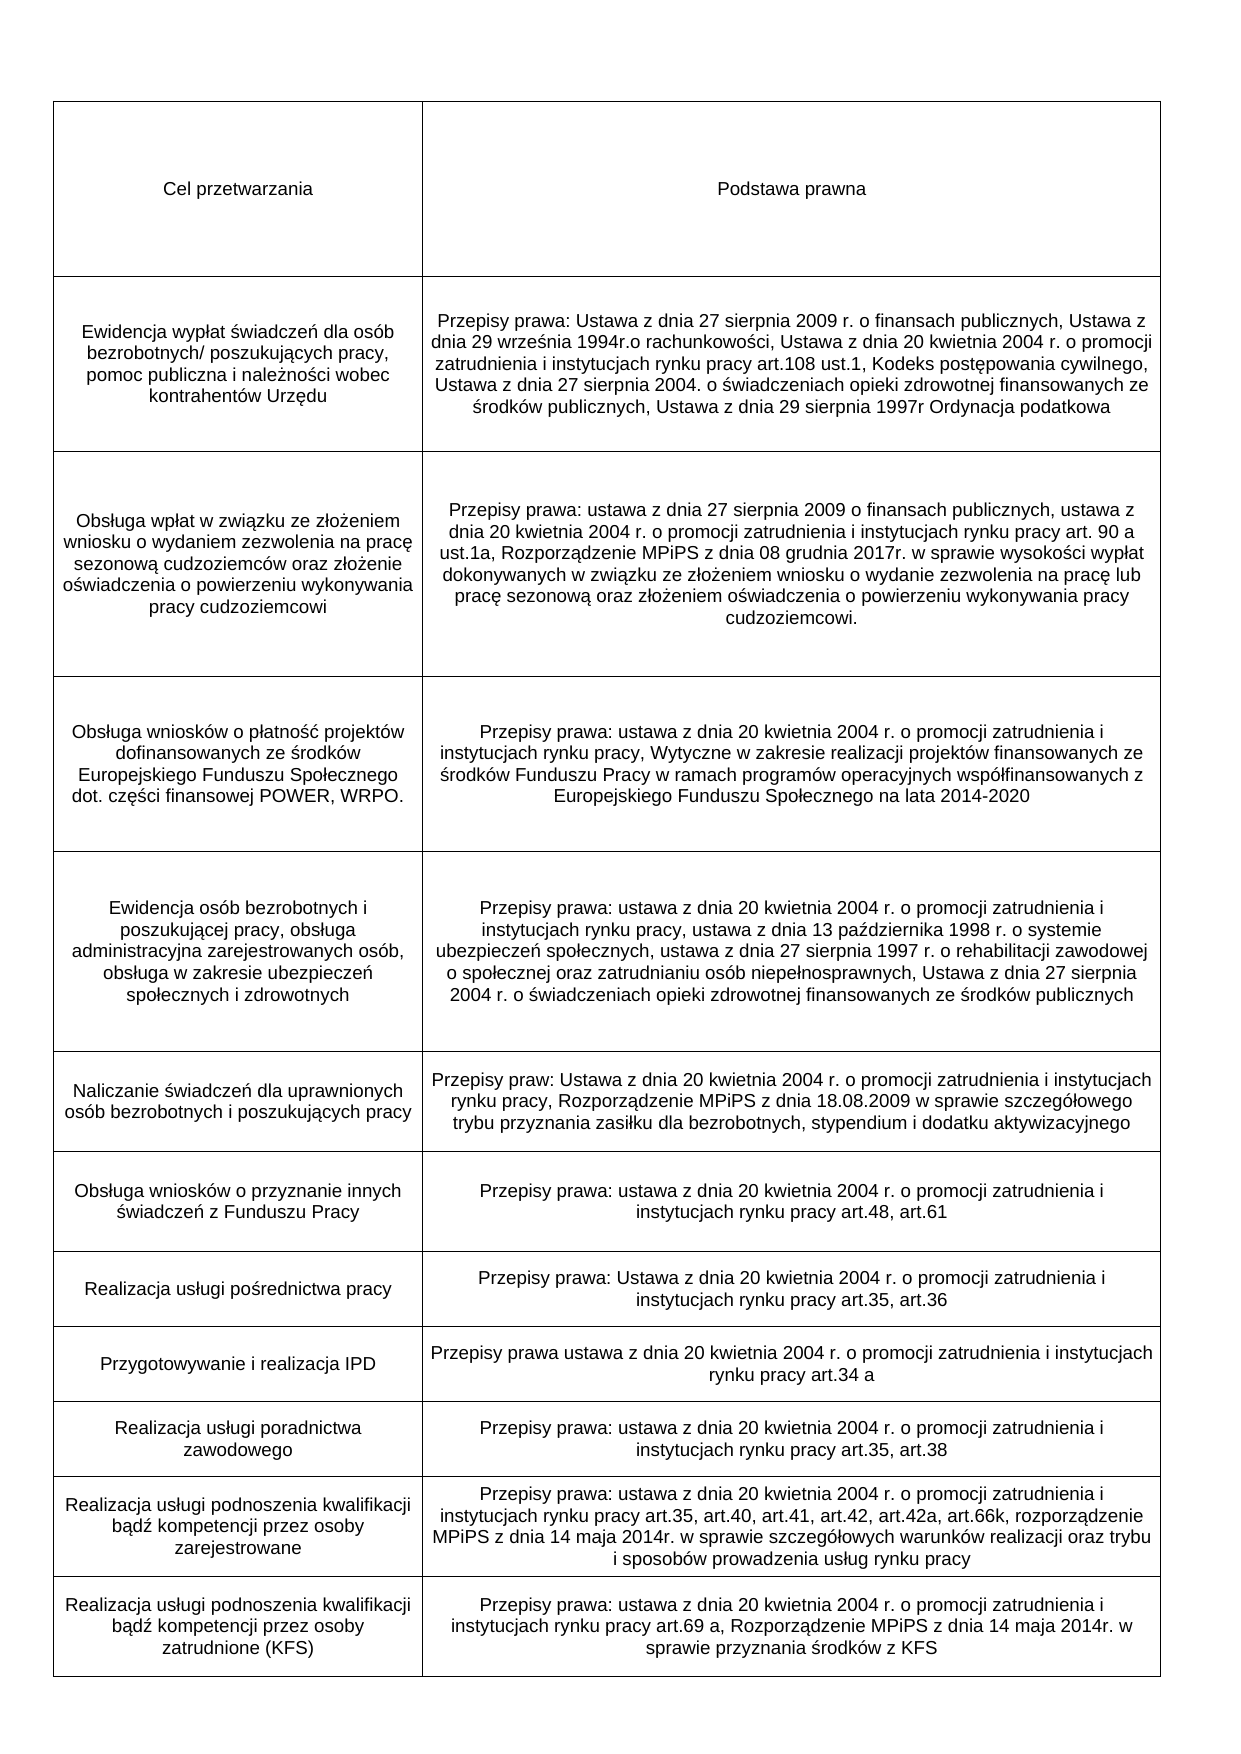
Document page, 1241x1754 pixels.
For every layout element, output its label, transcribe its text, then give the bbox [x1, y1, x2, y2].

table_cell Obsługa wniosków o płatność projektów dofinansowanych ze środków Europejskiego Funduszu Społecznego dot. części finansowej POWER, WRPO. [54, 677, 422, 851]
table_cell Obsługa wpłat w związku ze złożeniem wniosku o wydaniem zezwolenia na pracę sezonową cudzoziemców oraz złożenie oświadczenia o powierzeniu wykonywania pracy cudzoziemcowi [54, 452, 422, 676]
table_cell Ewidencja wypłat świadczeń dla osób bezrobotnych/ poszukujących pracy, pomoc publiczna i należności wobec kontrahentów Urzędu [54, 277, 422, 451]
table_cell Realizacja usługi podnoszenia kwalifikacji bądź kompetencji przez osoby zatrudnione (KFS) [54, 1577, 422, 1676]
table_cell Przepisy prawa: Ustawa z dnia 27 sierpnia 2009 r. o finansach publicznych, Ustawa z dnia 29 września 1994r.o rachunkowości, Ustawa z dnia 20 kwietnia 2004 r. o promocji zatrudnienia i instytucjach rynku pracy art.108 ust.1, Kodeks postępowania cywilnego, Ustawa z dnia 27 sierpnia 2004. o świadczeniach opieki zdrowotnej finansowanych ze środków publicznych, Ustawa z dnia 29 sierpnia 1997r Ordynacja podatkowa [423, 277, 1160, 451]
table_cell Przygotowywanie i realizacja IPD [54, 1327, 422, 1401]
table_cell Przepisy prawa: ustawa z dnia 27 sierpnia 2009 o finansach publicznych, ustawa z dnia 20 kwietnia 2004 r. o promocji zatrudnienia i instytucjach rynku pracy art. 90 a ust.1a, Rozporządzenie MPiPS z dnia 08 grudnia 2017r. w sprawie wysokości wypłat dokonywanych w związku ze złożeniem wniosku o wydanie zezwolenia na pracę lub pracę sezonową oraz złożeniem oświadczenia o powierzeniu wykonywania pracy cudzoziemcowi. [423, 452, 1160, 676]
table_header Cel przetwarzania [54, 102, 422, 276]
table_cell Przepisy prawa ustawa z dnia 20 kwietnia 2004 r. o promocji zatrudnienia i instytucjach rynku pracy art.34 a [423, 1327, 1160, 1401]
table_cell Przepisy prawa: ustawa z dnia 20 kwietnia 2004 r. o promocji zatrudnienia i instytucjach rynku pracy, Wytyczne w zakresie realizacji projektów finansowanych ze środków Funduszu Pracy w ramach programów operacyjnych współfinansowanych z Europejskiego Funduszu Społecznego na lata 2014-2020 [423, 677, 1160, 851]
table_cell Przepisy prawa: Ustawa z dnia 20 kwietnia 2004 r. o promocji zatrudnienia i instytucjach rynku pracy art.35, art.36 [423, 1252, 1160, 1326]
table_cell Przepisy prawa: ustawa z dnia 20 kwietnia 2004 r. o promocji zatrudnienia i instytucjach rynku pracy art.48, art.61 [423, 1152, 1160, 1251]
table_cell Realizacja usługi podnoszenia kwalifikacji bądź kompetencji przez osoby zarejestrowane [54, 1477, 422, 1576]
table_cell Ewidencja osób bezrobotnych i poszukującej pracy, obsługa administracyjna zarejestrowanych osób, obsługa w zakresie ubezpieczeń społecznych i zdrowotnych [54, 852, 422, 1051]
table_cell Obsługa wniosków o przyznanie innych świadczeń z Funduszu Pracy [54, 1152, 422, 1251]
table_cell Przepisy prawa: ustawa z dnia 20 kwietnia 2004 r. o promocji zatrudnienia i instytucjach rynku pracy art.35, art.40, art.41, art.42, art.42a, art.66k, rozporządzenie MPiPS z dnia 14 maja 2014r. w sprawie szczegółowych warunków realizacji oraz trybu i sposobów prowadzenia usług rynku pracy [423, 1477, 1160, 1576]
table_cell Przepisy prawa: ustawa z dnia 20 kwietnia 2004 r. o promocji zatrudnienia i instytucjach rynku pracy art.69 a, Rozporządzenie MPiPS z dnia 14 maja 2014r. w sprawie przyznania środków z KFS [423, 1577, 1160, 1676]
table_cell Naliczanie świadczeń dla uprawnionych osób bezrobotnych i poszukujących pracy [54, 1052, 422, 1151]
table_cell Realizacja usługi pośrednictwa pracy [54, 1252, 422, 1326]
table_cell Realizacja usługi poradnictwa zawodowego [54, 1402, 422, 1476]
table_cell Przepisy prawa: ustawa z dnia 20 kwietnia 2004 r. o promocji zatrudnienia i instytucjach rynku pracy art.35, art.38 [423, 1402, 1160, 1476]
table_cell Przepisy prawa: ustawa z dnia 20 kwietnia 2004 r. o promocji zatrudnienia i instytucjach rynku pracy, ustawa z dnia 13 października 1998 r. o systemie ubezpieczeń społecznych, ustawa z dnia 27 sierpnia 1997 r. o rehabilitacji zawodowej o społecznej oraz zatrudnianiu osób niepełnosprawnych, Ustawa z dnia 27 sierpnia 2004 r. o świadczeniach opieki zdrowotnej finansowanych ze środków publicznych [423, 852, 1160, 1051]
table_cell Przepisy praw: Ustawa z dnia 20 kwietnia 2004 r. o promocji zatrudnienia i instytucjach rynku pracy, Rozporządzenie MPiPS z dnia 18.08.2009 w sprawie szczegółowego trybu przyznania zasiłku dla bezrobotnych, stypendium i dodatku aktywizacyjnego [423, 1052, 1160, 1151]
table_header Podstawa prawna [423, 102, 1160, 276]
